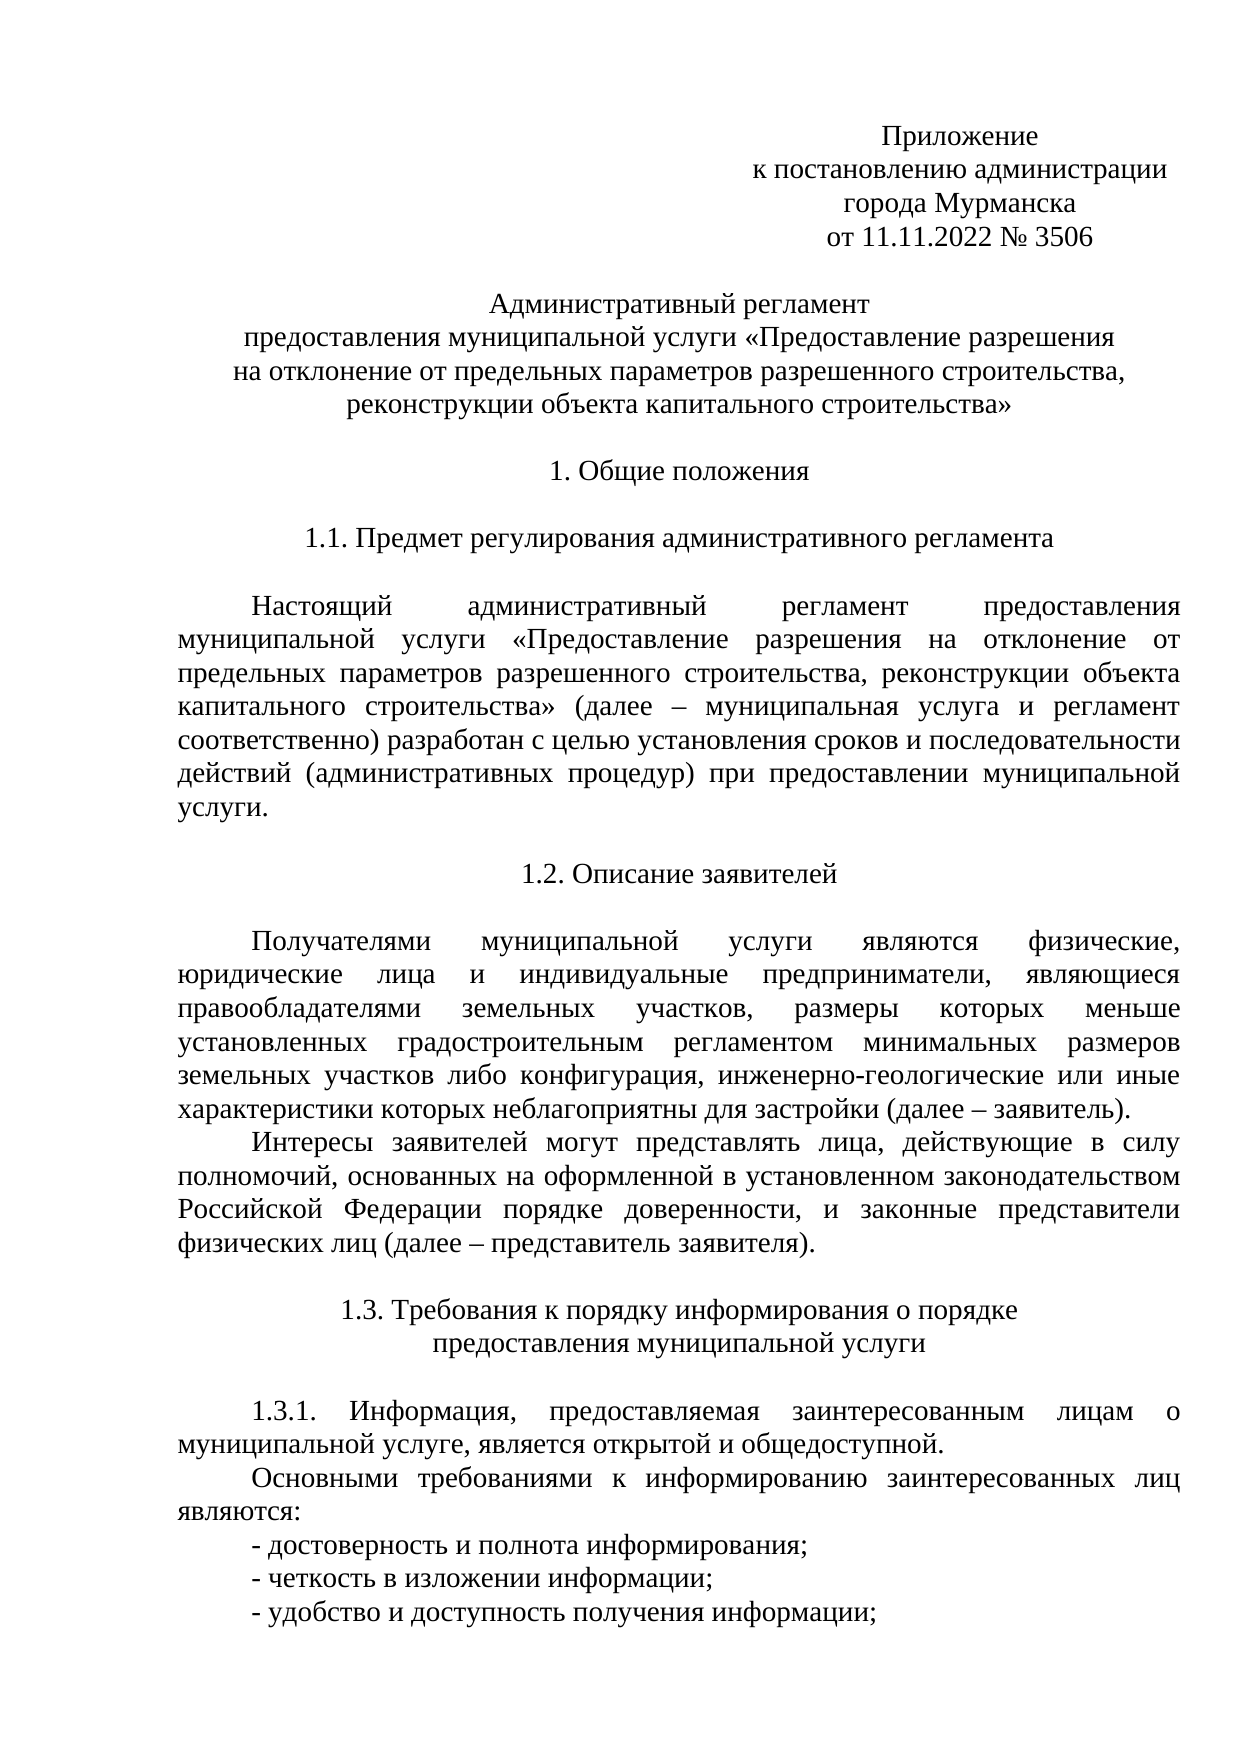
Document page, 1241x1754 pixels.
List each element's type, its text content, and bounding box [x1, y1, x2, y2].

text от 11.11.2022 № 3506 [177, 219, 1181, 252]
text Приложение [177, 118, 1181, 152]
text Административный регламент [177, 286, 1181, 319]
text 1.2. Описание заявителей [177, 856, 1181, 889]
text - удобство и доступность получения информации; [177, 1594, 1181, 1627]
text 1.3. Требования к порядку информирования о порядке предоставления муниципальной услуги [248, 1292, 1110, 1359]
text - четкость в изложении информации; [177, 1560, 1181, 1594]
text 1. Общие положения [177, 453, 1181, 487]
text 1.1. Предмет регулирования административного регламента [177, 521, 1181, 554]
text - достоверность и полнота информирования; [177, 1527, 1181, 1560]
text Интересы заявителей могут представлять лица, действующие в силу полномочий, основанных на оформленной в установленном законодательством Российской Федерации порядке доверенности, и законные представители физических лиц (далее – представитель заявителя). [177, 1124, 1181, 1258]
text Основными требованиями к информированию заинтересованных лиц являются: [177, 1460, 1181, 1527]
text города Мурманска [177, 185, 1181, 219]
text 1.3.1. Информация, предоставляемая заинтересованным лицам о муниципальной услуге, является открытой и общедоступной. [177, 1393, 1181, 1460]
text Получателями муниципальной услуги являются физические, юридические лица и индивидуальные предприниматели, являющиеся правообладателями земельных участков, размеры которых меньше установленных градостроительным регламентом минимальных размеров земельных участков либо конфигурация, инженерно-геологические или иные характеристики которых неблагоприятны для застройки (далее – заявитель). [177, 923, 1181, 1124]
text к постановлению администрации [177, 152, 1181, 185]
text Настоящий административный регламент предоставления муниципальной услуги «Предоставление разрешения на отклонение от предельных параметров разрешенного строительства, реконструкции объекта капитального строительства» (далее – муниципальная услуга и регламент соответственно) разработан с целью установления сроков и последовательности действий (административных процедур) при предоставлении муниципальной услуги. [177, 588, 1181, 822]
text предоставления муниципальной услуги «Предоставление разрешения на отклонение от предельных параметров разрешенного строительства, реконструкции объекта капитального строительства» [230, 319, 1128, 420]
